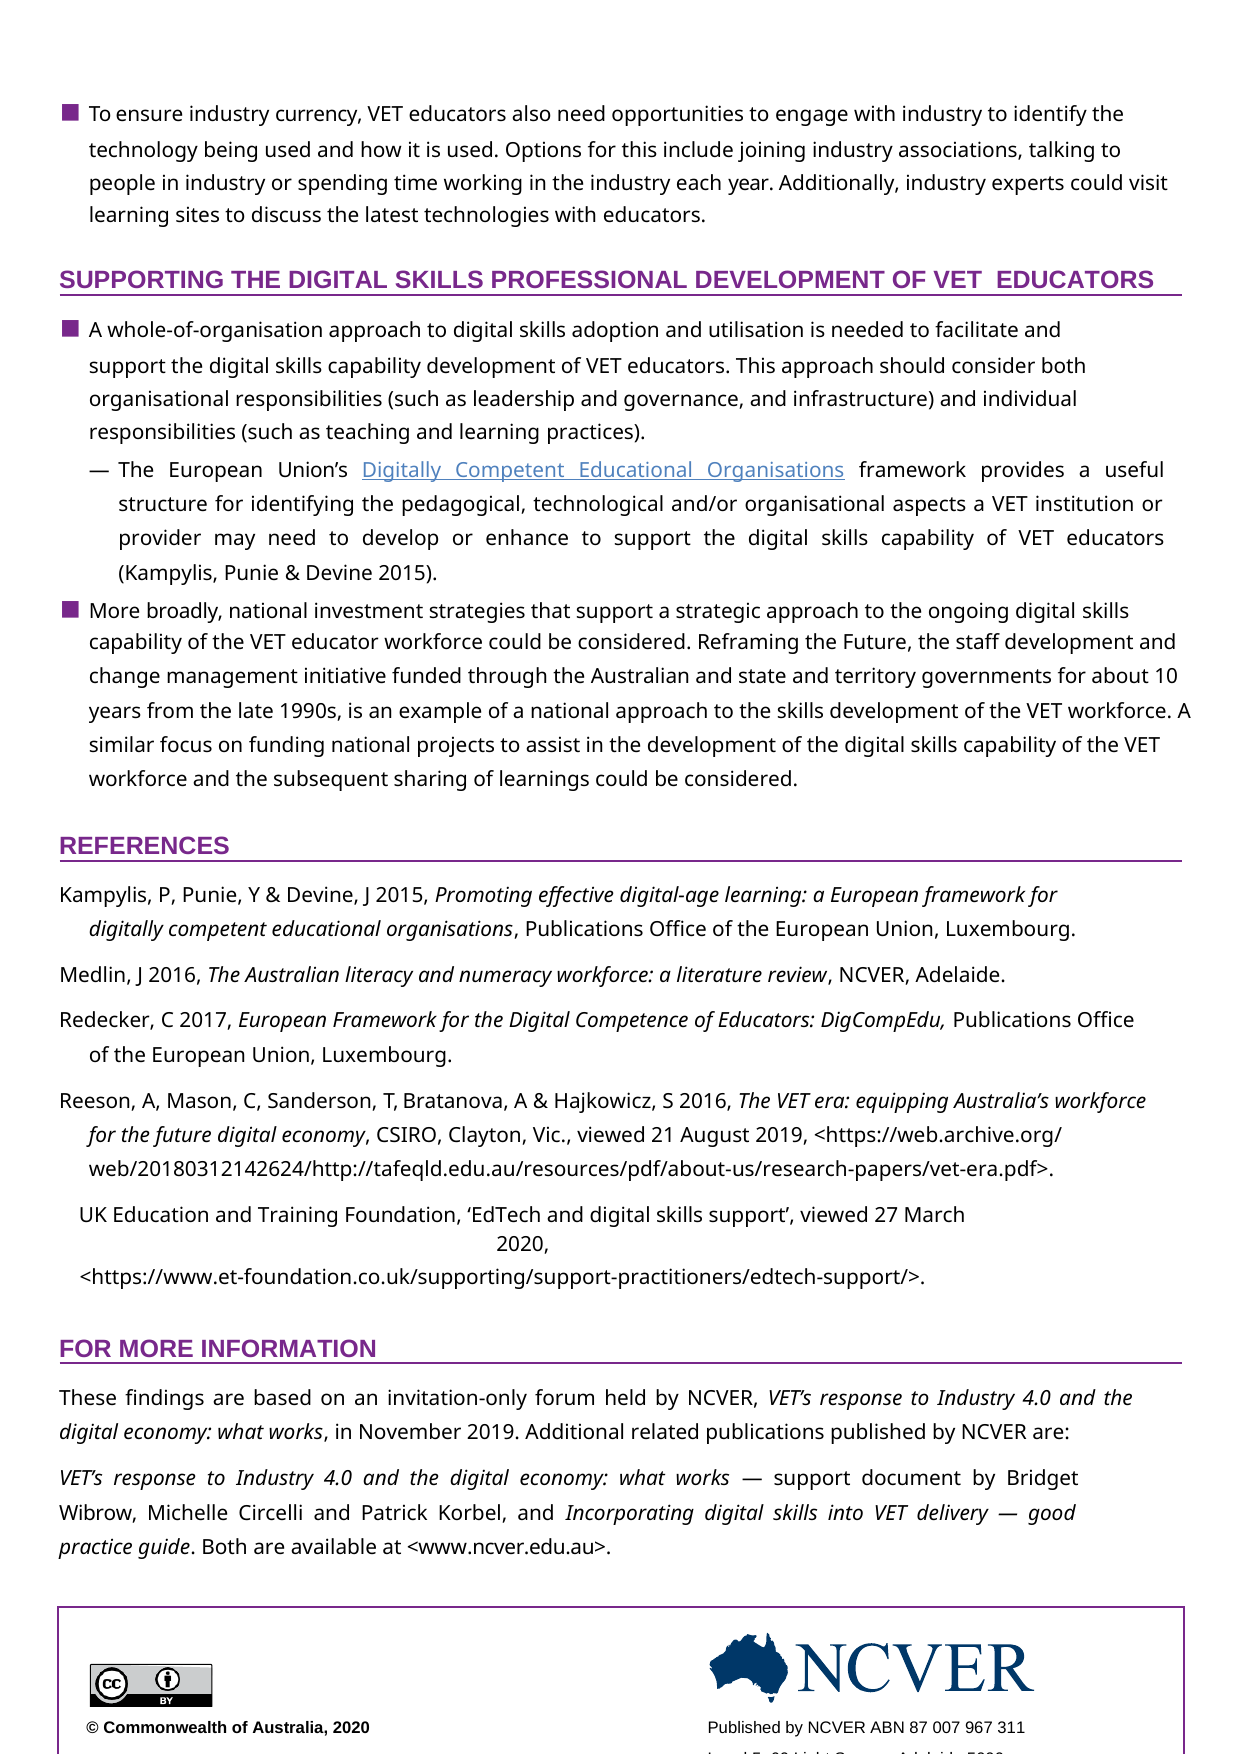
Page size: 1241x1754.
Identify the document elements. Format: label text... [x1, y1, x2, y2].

subtitle SUPPORTING THE DIGITAL SKILLS PROFESSIONAL DEVELOPMENT OF VET EDUCATORS [59, 265, 1211, 294]
text Redecker, C 2017, European Framework for the Digital Competence of Educators: DigCompEdu, Publications Office of the European Union, Luxembourg. [59, 1005, 1144, 1068]
picture [155, 1667, 180, 1691]
list The European Union’s Digitally Competent Educational Organisations framework provides a useful structure for identifying the pedagogical, technological and/or organisational aspects a VET institution or provider may need to develop or enhance to support the digital skills capability of VET educators (Kampylis, Punie & Devine 2015). [88, 455, 1165, 586]
text Medlin, J 2016, The Australian literacy and numeracy workforce: a literature review, NCVER, Adelaide. [59, 960, 1211, 989]
text VET’s response to Industry 4.0 and the digital economy: what works — support document by Bridget Wibrow, Michelle Circelli and Patrick Korbel, and Incorporating digital skills into VET delivery — good practice guide. Both are available at <www.ncver.edu.au>. [59, 1463, 1079, 1561]
list To ensure industry currency, VET educators also need opportunities to engage with industry to identify the technology being used and how it is used. Options for this include joining industry associations, talking to people in industry or spending time working in the industry each year. Additionally, industry experts could visit learning sites to discuss the latest technologies with educators. [59, 86, 1169, 229]
subtitle REFERENCES [59, 831, 1211, 860]
text UK Education and Training Foundation, ‘EdTech and digital skills support’, viewed 27 March 2020, [55, 1200, 990, 1257]
text Reeson, A, Mason, C, Sanderson, T, Bratanova, A & Hajkowicz, S 2016, The VET era: equipping Australia’s workforce for the future digital economy, CSIRO, Clayton, Vic., viewed 21 August 2019, <https://web.archive.org/ web/20180312142624/http://tafeqld.edu.au/resources/pdf/about-us/research-papers/vet-era.pdf>. [59, 1086, 1152, 1183]
text <https://www.et-foundation.co.uk/supporting/support-practitioners/edtech-support/>. [50, 1262, 956, 1291]
subtitle FOR MORE INFORMATION [59, 1334, 1211, 1363]
picture [95, 1667, 128, 1700]
text Kampylis, P, Punie, Y & Devine, J 2015, Promoting effective digital-age learning: a European framework for digitally competent educational organisations, Publications Office of the European Union, Luxembourg. [59, 880, 1079, 943]
text These findings are based on an invitation-only forum held by NCVER, VET’s response to Industry 4.0 and the digital economy: what works, in November 2019. Additional related publications published by NCVER are: [59, 1383, 1135, 1446]
list A whole-of-organisation approach to digital skills adoption and utilisation is needed to facilitate and support the digital skills capability development of VET educators. This approach should consider both organisational responsibilities (such as leadership and governance, and infrastructure) and individual responsibilities (such as teaching and learning practices). [59, 302, 1123, 445]
text capability of the VET educator workforce could be considered. Reframing the Future, the staff development and change management initiative funded through the Australian and state and territory governments for about 10 years from the late 1990s, is an example of a national approach to the skills development of the VET workforce. A similar focus on funding national projects to assist in the development of the digital skills capability of the VET workforce and the subsequent sharing of learnings could be considered. [88, 627, 1193, 793]
list More broadly, national investment strategies that support a strategic approach to the ongoing digital skills [59, 592, 1211, 625]
